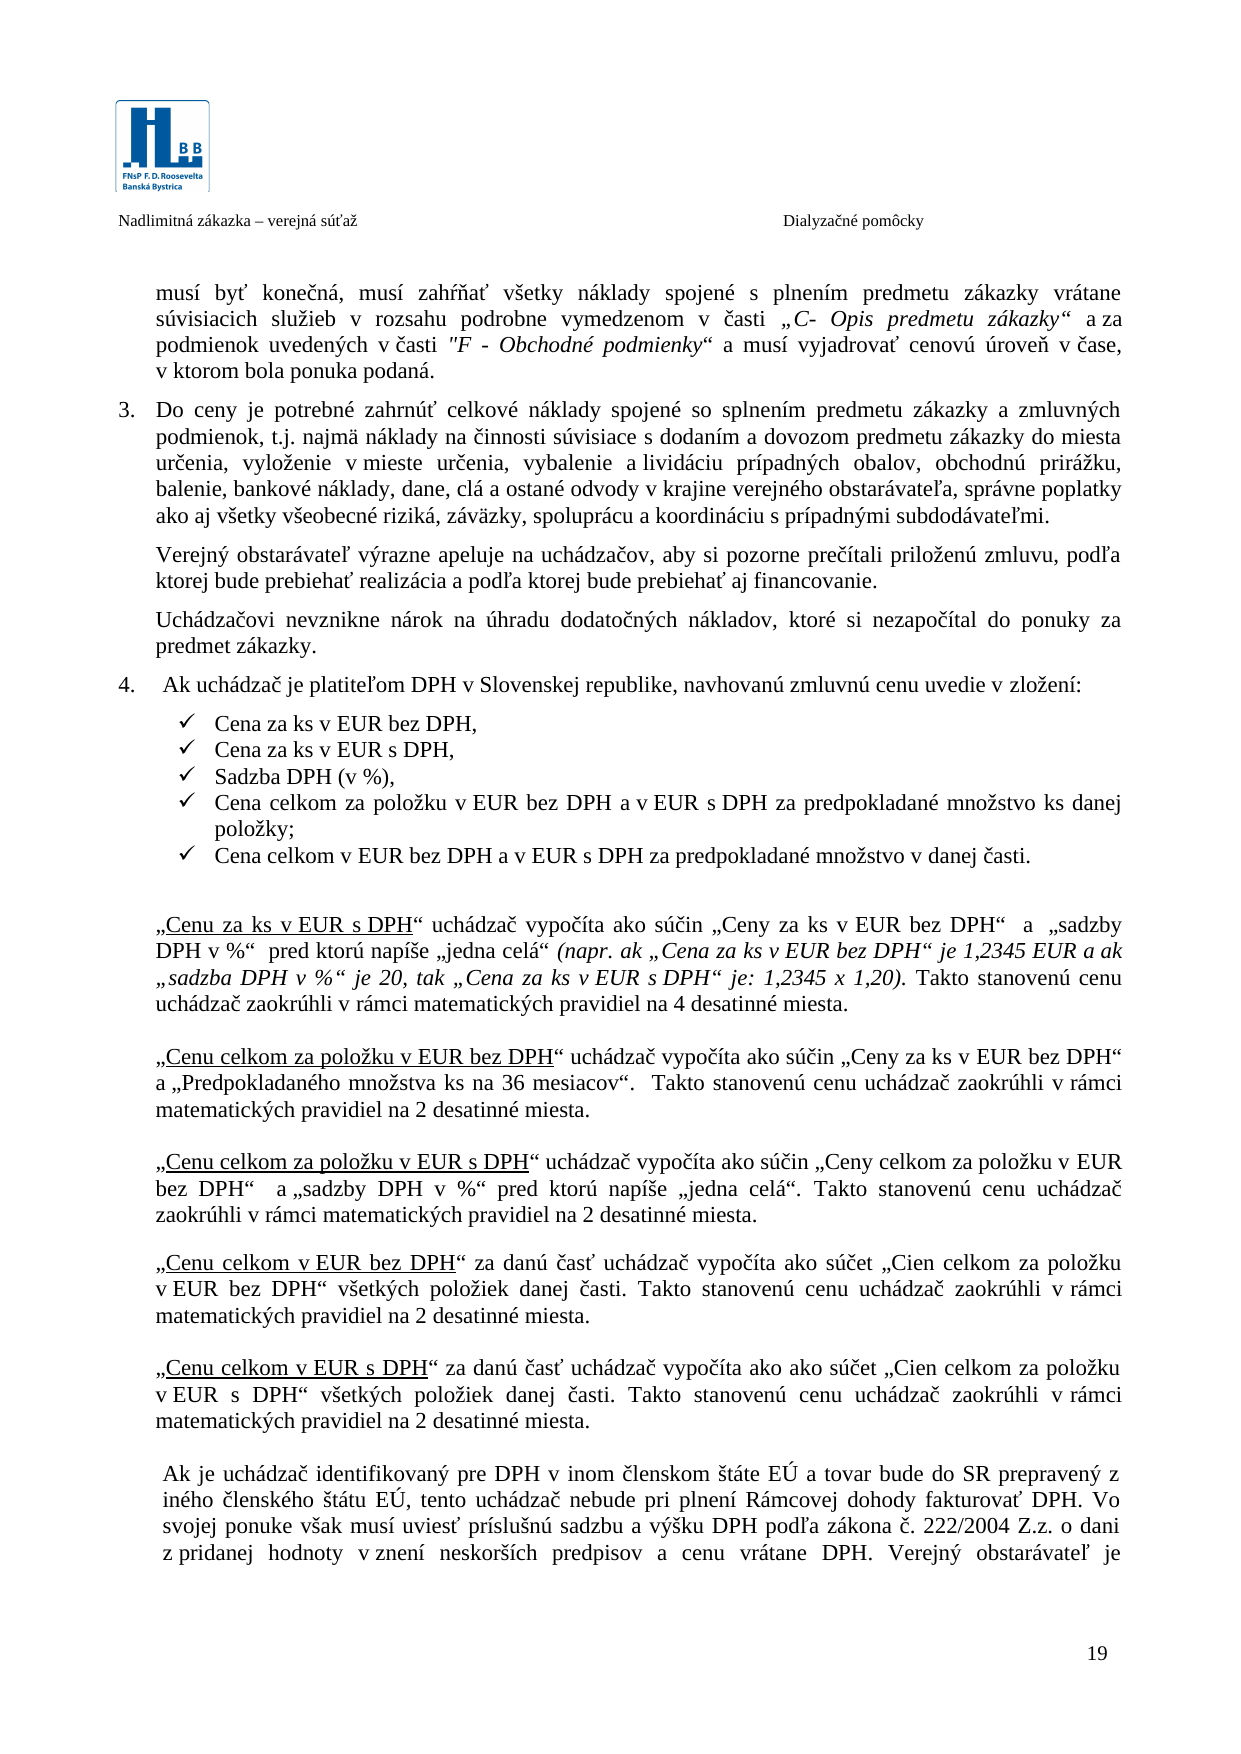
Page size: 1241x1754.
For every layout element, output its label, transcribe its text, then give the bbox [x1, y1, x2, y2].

text „Cenu za ks v EUR s DPH“ uchádzač vypočíta ako súčin „Ceny za ks v EUR bez DPH“ a „sadzby DPH v %“ pred ktorú napíše „jedna celá“ (napr. ak „Cena za ks v EUR bez DPH“ je 1,2345 EUR a ak „sadzba DPH v %“ je 20, tak „Cena za ks v EUR s DPH“ je: 1,2345 x 1,20). Takto stanovenú cenu uchádzač zaokrúhli v rámci matematických pravidiel na 4 desatinné miesta. [155, 911, 1122, 1017]
list Cena celkom v EUR bez DPH a v EUR s DPH za predpokladané množstvo v danej časti. [177, 842, 1122, 868]
list Cena celkom za položku v EUR bez DPH a v EUR s DPH za predpokladané množstvo ks danej položky; [177, 789, 1122, 842]
text „Cenu celkom za položku v EUR bez DPH“ uchádzač vypočíta ako súčin „Ceny za ks v EUR bez DPH“ a „Predpokladaného množstva ks na 36 mesiacov“. Takto stanovenú cenu uchádzač zaokrúhli v rámci matematických pravidiel na 2 desatinné miesta. [155, 1043, 1122, 1122]
list Cena za ks v EUR s DPH, [177, 736, 1122, 763]
list Ak uchádzač je platiteľom DPH v Slovenskej republike, navhovanú zmluvnú cenu uvedie v zložení: [118, 671, 1122, 697]
picture [115, 100, 210, 191]
text „Cenu celkom za položku v EUR s DPH“ uchádzač vypočíta ako súčin „Ceny celkom za položku v EUR bez DPH“ a „sadzby DPH v %“ pred ktorú napíše „jedna celá“. Takto stanovenú cenu uchádzač zaokrúhli v rámci matematických pravidiel na 2 desatinné miesta. [155, 1148, 1122, 1227]
list Cena za ks v EUR bez DPH, [177, 710, 1122, 736]
list Sadzba DPH (v %), [177, 763, 1122, 789]
text Verejný obstarávateľ výrazne apeluje na uchádzačov, aby si pozorne prečítali priloženú zmluvu, podľa ktorej bude prebiehať realizácia a podľa ktorej bude prebiehať aj financovanie. [155, 541, 1122, 593]
text „Cenu celkom v EUR s DPH“ za danú časť uchádzač vypočíta ako ako súčet „Cien celkom za položku v EUR s DPH“ všetkých položiek danej časti. Takto stanovenú cenu uchádzač zaokrúhli v rámci matematických pravidiel na 2 desatinné miesta. [155, 1354, 1122, 1433]
list Do ceny je potrebné zahrnúť celkové náklady spojené so splnením predmetu zákazky a zmluvných podmienok, t.j. najmä náklady na činnosti súvisiace s dodaním a dovozom predmetu zákazky do miesta určenia, vyloženie v mieste určenia, vybalenie a lividáciu prípadných obalov, obchodnú prirážku, balenie, bankové náklady, dane, clá a ostané odvody v krajine verejného obstarávateľa, správne poplatky ako aj všetky všeobecné riziká, záväzky, spoluprácu a koordináciu s prípadnými subdodávateľmi. [118, 396, 1122, 528]
text Uchádzačovi nevznikne nárok na úhradu dodatočných nákladov, ktoré si nezapočítal do ponuky za predmet zákazky. [155, 606, 1122, 659]
text „Cenu celkom v EUR bez DPH“ za danú časť uchádzač vypočíta ako súčet „Cien celkom za položku v EUR bez DPH“ všetkých položiek danej časti. Takto stanovenú cenu uchádzač zaokrúhli v rámci matematických pravidiel na 2 desatinné miesta. [155, 1249, 1122, 1328]
